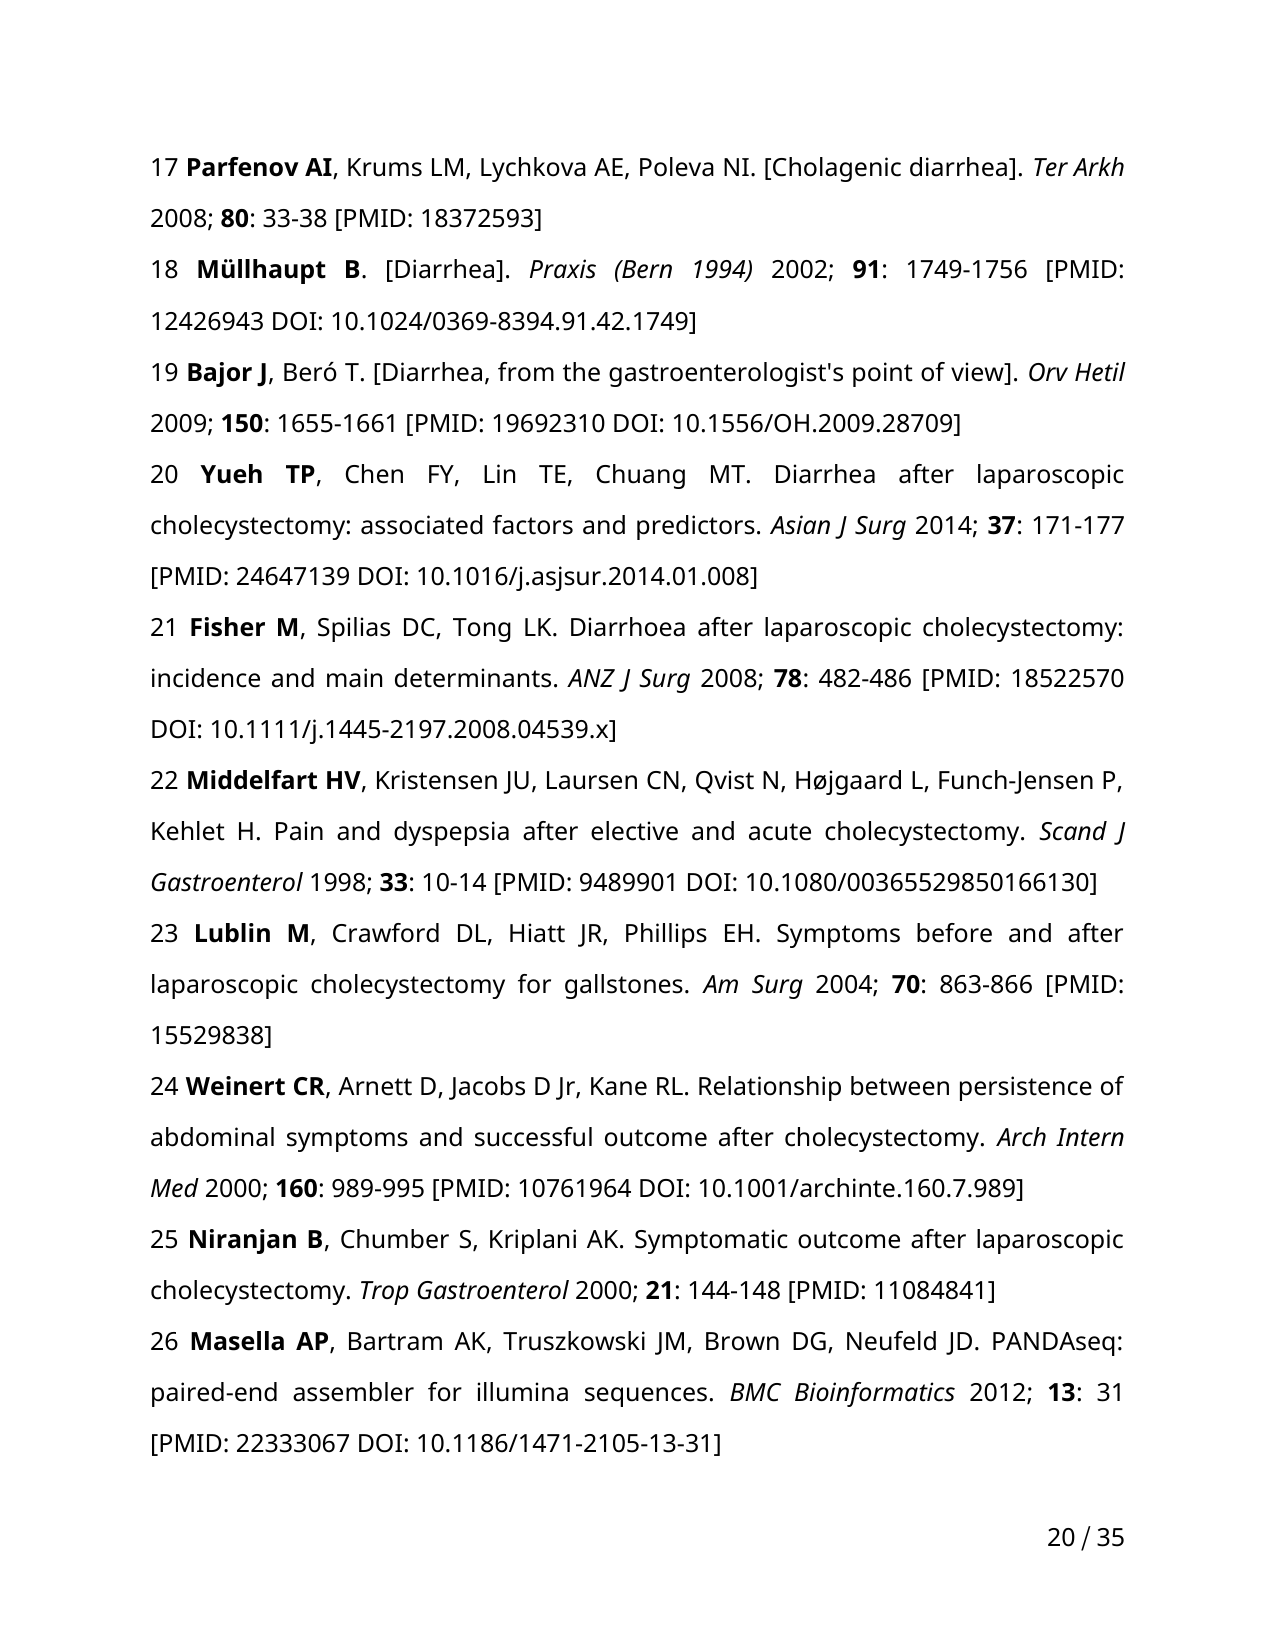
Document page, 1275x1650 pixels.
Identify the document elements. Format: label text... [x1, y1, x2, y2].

text 21 Fisher M, Spilias DC, Tong LK. Diarrhoea after laparoscopic cholecystectomy: incidence and main determinants. ANZ J Surg 2008; 78: 482-486 [PMID: 18522570 DOI: 10.1111/j.1445-2197.2008.04539.x] [150, 609, 1125, 746]
text 17 Parfenov AI, Krums LM, Lychkova AE, Poleva NI. [Cholagenic diarrhea]. Ter Arkh 2008; 80: 33-38 [PMID: 18372593] [150, 150, 1125, 235]
text 19 Bajor J, Beró T. [Diarrhea, from the gastroenterologist's point of view]. Orv Hetil 2009; 150: 1655-1661 [PMID: 19692310 DOI: 10.1556/OH.2009.28709] [150, 354, 1125, 439]
text 23 Lublin M, Crawford DL, Hiatt JR, Phillips EH. Symptoms before and after laparoscopic cholecystectomy for gallstones. Am Surg 2004; 70: 863-866 [PMID: 15529838] [150, 916, 1125, 1052]
text 24 Weinert CR, Arnett D, Jacobs D Jr, Kane RL. Relationship between persistence of abdominal symptoms and successful outcome after cholecystectomy. Arch Intern Med 2000; 160: 989-995 [PMID: 10761964 DOI: 10.1001/archinte.160.7.989] [150, 1069, 1125, 1205]
text 22 Middelfart HV, Kristensen JU, Laursen CN, Qvist N, Højgaard L, Funch-Jensen P, Kehlet H. Pain and dyspepsia after elective and acute cholecystectomy. Scand J Gastroenterol 1998; 33: 10-14 [PMID: 9489901 DOI: 10.1080/00365529850166130] [150, 762, 1125, 899]
text 20 Yueh TP, Chen FY, Lin TE, Chuang MT. Diarrhea after laparoscopic cholecystectomy: associated factors and predictors. Asian J Surg 2014; 37: 171-177 [PMID: 24647139 DOI: 10.1016/j.asjsur.2014.01.008] [150, 456, 1125, 592]
text 18 Müllhaupt B. [Diarrhea]. Praxis (Bern 1994) 2002; 91: 1749-1756 [PMID: 12426943 DOI: 10.1024/0369-8394.91.42.1749] [150, 252, 1125, 337]
text 25 Niranjan B, Chumber S, Kriplani AK. Symptomatic outcome after laparoscopic cholecystectomy. Trop Gastroenterol 2000; 21: 144-148 [PMID: 11084841] [150, 1222, 1125, 1307]
text 26 Masella AP, Bartram AK, Truszkowski JM, Brown DG, Neufeld JD. PANDAseq: paired-end assembler for illumina sequences. BMC Bioinformatics 2012; 13: 31 [PMID: 22333067 DOI: 10.1186/1471-2105-13-31] [150, 1324, 1125, 1460]
